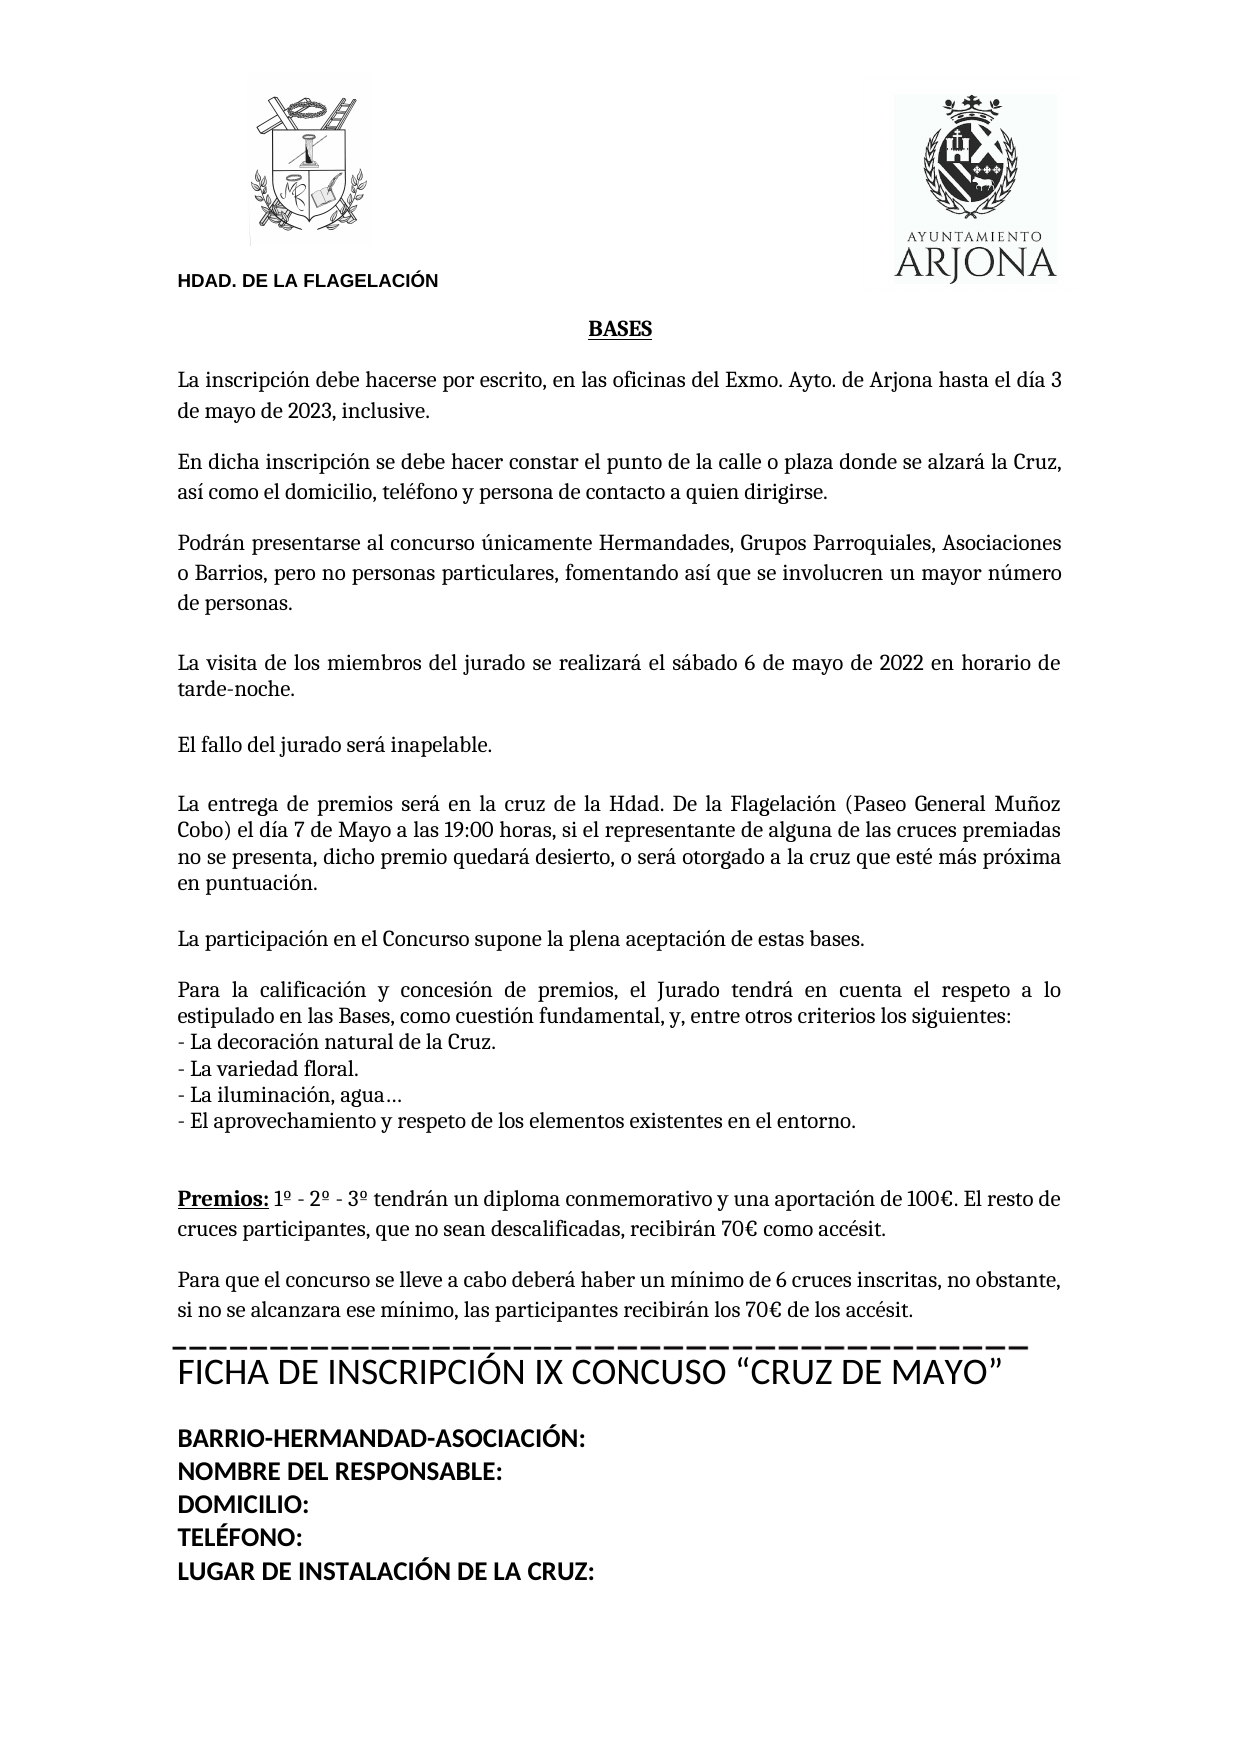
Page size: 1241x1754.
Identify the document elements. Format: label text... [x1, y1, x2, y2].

text LUGAR DE INSTALACIÓN DE : [177, 1554, 1063, 1587]
text - La iluminación, agua… [177, 1082, 1063, 1108]
text En dicha inscripción se debe hacer constar el punto de la calle o plaza donde se alzará , así como el domicilio, teléfono y persona de contacto a quien dirigirse. [177, 448, 1063, 505]
text TELÉFONO: [177, 1521, 1063, 1554]
picture [862, 75, 1080, 293]
text Para la calificación y concesión de premios, el Jurado tendrá en cuenta el respeto a lo estipulado en las Bases, como cuestión fundamental, y, entre otros criterios los siguientes: [177, 976, 1063, 1029]
text Podrán presentarse al concurso únicamente Hermandades, Grupos Parroquiales, Asociaciones o Barrios, pero no personas particulares, fomentando así que se involucren un mayor número de personas. [177, 530, 1063, 616]
text La participación en el Concurso supone la plena aceptación de estas bases. [177, 925, 1063, 952]
text Premios: 1º - 2º - 3º tendrán un diploma conmemorativo y una aportación de 100€. El resto de cruces participantes, que no sean descalificadas, recibirán 70€ como accésit. [177, 1186, 1063, 1242]
text La entrega de premios será en la cruz de la Hdad. De la Flagelación (Paseo General Muñoz Cobo) el día 7 de Mayo a las 19:00 horas, si el representante de alguna de las cruces premiadas no se presenta, dicho premio quedará desierto, o será otorgado a la cruz que esté más próxima en puntuación. [177, 791, 1063, 896]
text - La variedad floral. [177, 1055, 1063, 1082]
text BARRIO-HERMANDAD-ASOCIACIÓN: [177, 1422, 1063, 1454]
text - La decoración natural de la Cruz. [177, 1029, 1063, 1055]
text Para que el concurso se lleve a cabo deberá haber un mínimo de 6 cruces inscritas, no obstante, si no se alcanzara ese mínimo, las participantes recibirán los 70€ de los accésit. [177, 1267, 1063, 1323]
text El fallo del jurado será inapelable. [177, 731, 1063, 758]
text FICHA DE INSCRIPCIÓN IX CONCUSO “CRUZ DE MAYO” [177, 1348, 1063, 1394]
text La inscripción debe hacerse por escrito, en las oficinas del Exmo. Ayto. de Arjona hasta el día 3 de mayo de 2023, inclusive. [177, 367, 1063, 424]
text - El aprovechamiento y respeto de los elementos existentes en el entorno. [177, 1108, 1063, 1134]
text NOMBRE DEL RESPONSABLE: [177, 1454, 1063, 1488]
text La visita de los miembros del jurado se realizará el sábado 6 de mayo de 2022 en horario de tarde-noche. [177, 649, 1063, 702]
text BASES [177, 316, 1063, 342]
picture [247, 73, 371, 246]
picture [172, 1339, 1030, 1355]
text DOMICILIO: [177, 1488, 1063, 1521]
